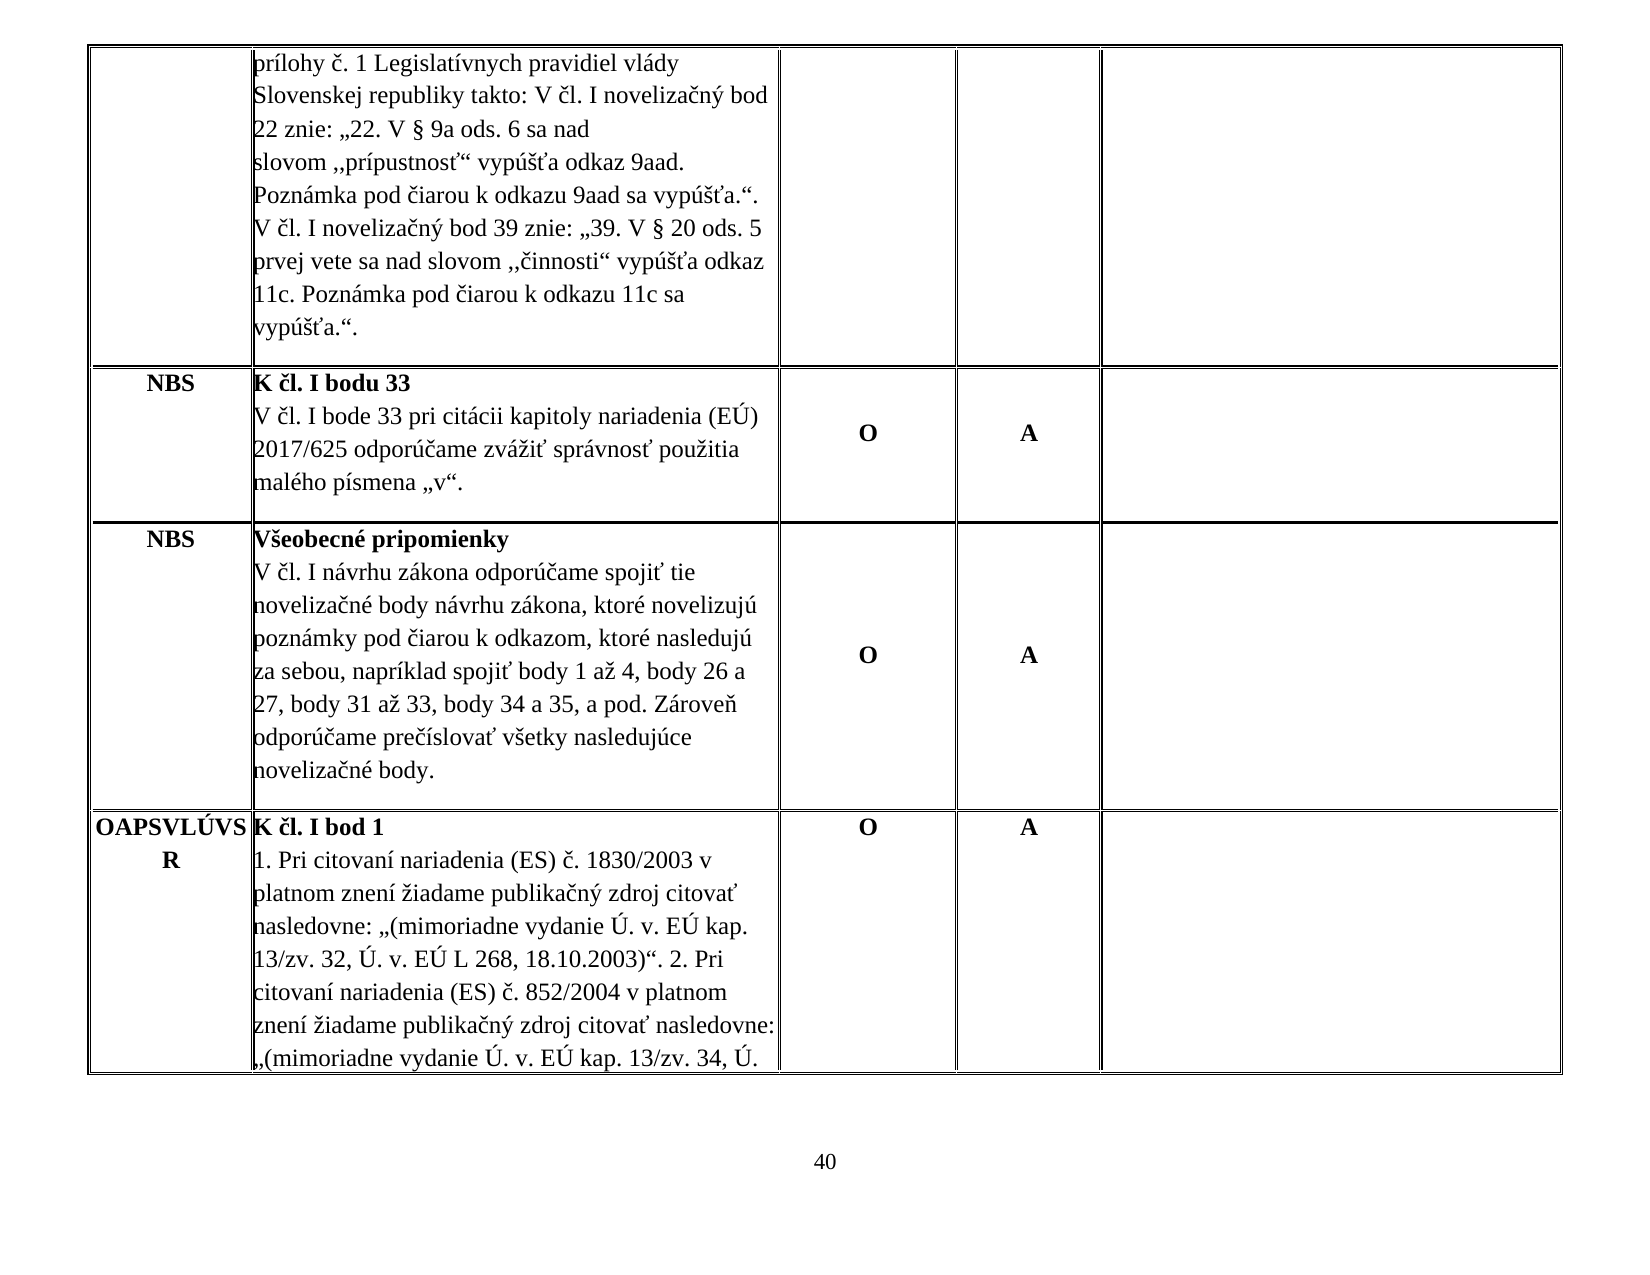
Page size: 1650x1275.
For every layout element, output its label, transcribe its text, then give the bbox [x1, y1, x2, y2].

table_cell NBS [91, 46, 253, 365]
table_cell A [957, 809, 1101, 1072]
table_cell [253, 48, 779, 365]
table_cell O [780, 48, 957, 365]
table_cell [253, 812, 779, 1072]
table_cell O [780, 812, 957, 1072]
table_cell NBS [91, 365, 251, 521]
table_cell A [957, 46, 1101, 365]
table_cell O [781, 369, 955, 521]
table_cell [1101, 48, 1560, 365]
table_cell O [781, 524, 955, 809]
table_cell [1103, 521, 1560, 809]
table_cell A [958, 524, 1099, 809]
table_cell A [958, 369, 1099, 521]
table_cell OAPSVLÚVSR [89, 809, 253, 1072]
table_cell [1103, 365, 1560, 521]
table_cell NBS [91, 521, 251, 809]
table_cell [1101, 809, 1561, 1072]
table_cell K čl. I bodu 33 V čl. I bode 33 pri citácii kapitoly nariadenia (EÚ) 2017/625 odporúčame zvážiť správnosť použitia malého písmena „v“. [255, 369, 778, 521]
table_cell Všeobecné pripomienky V čl. I návrhu zákona odporúčame spojiť tie novelizačné body návrhu zákona, ktoré novelizujú poznámky pod čiarou k odkazom, ktoré nasledujú za sebou, napríklad spojiť body 1 až 4, body 26 a 27, body 31 až 33, body 34 a 35, a pod. Zároveň odporúčame prečíslovať všetky nasledujúce novelizačné body. [255, 524, 778, 809]
